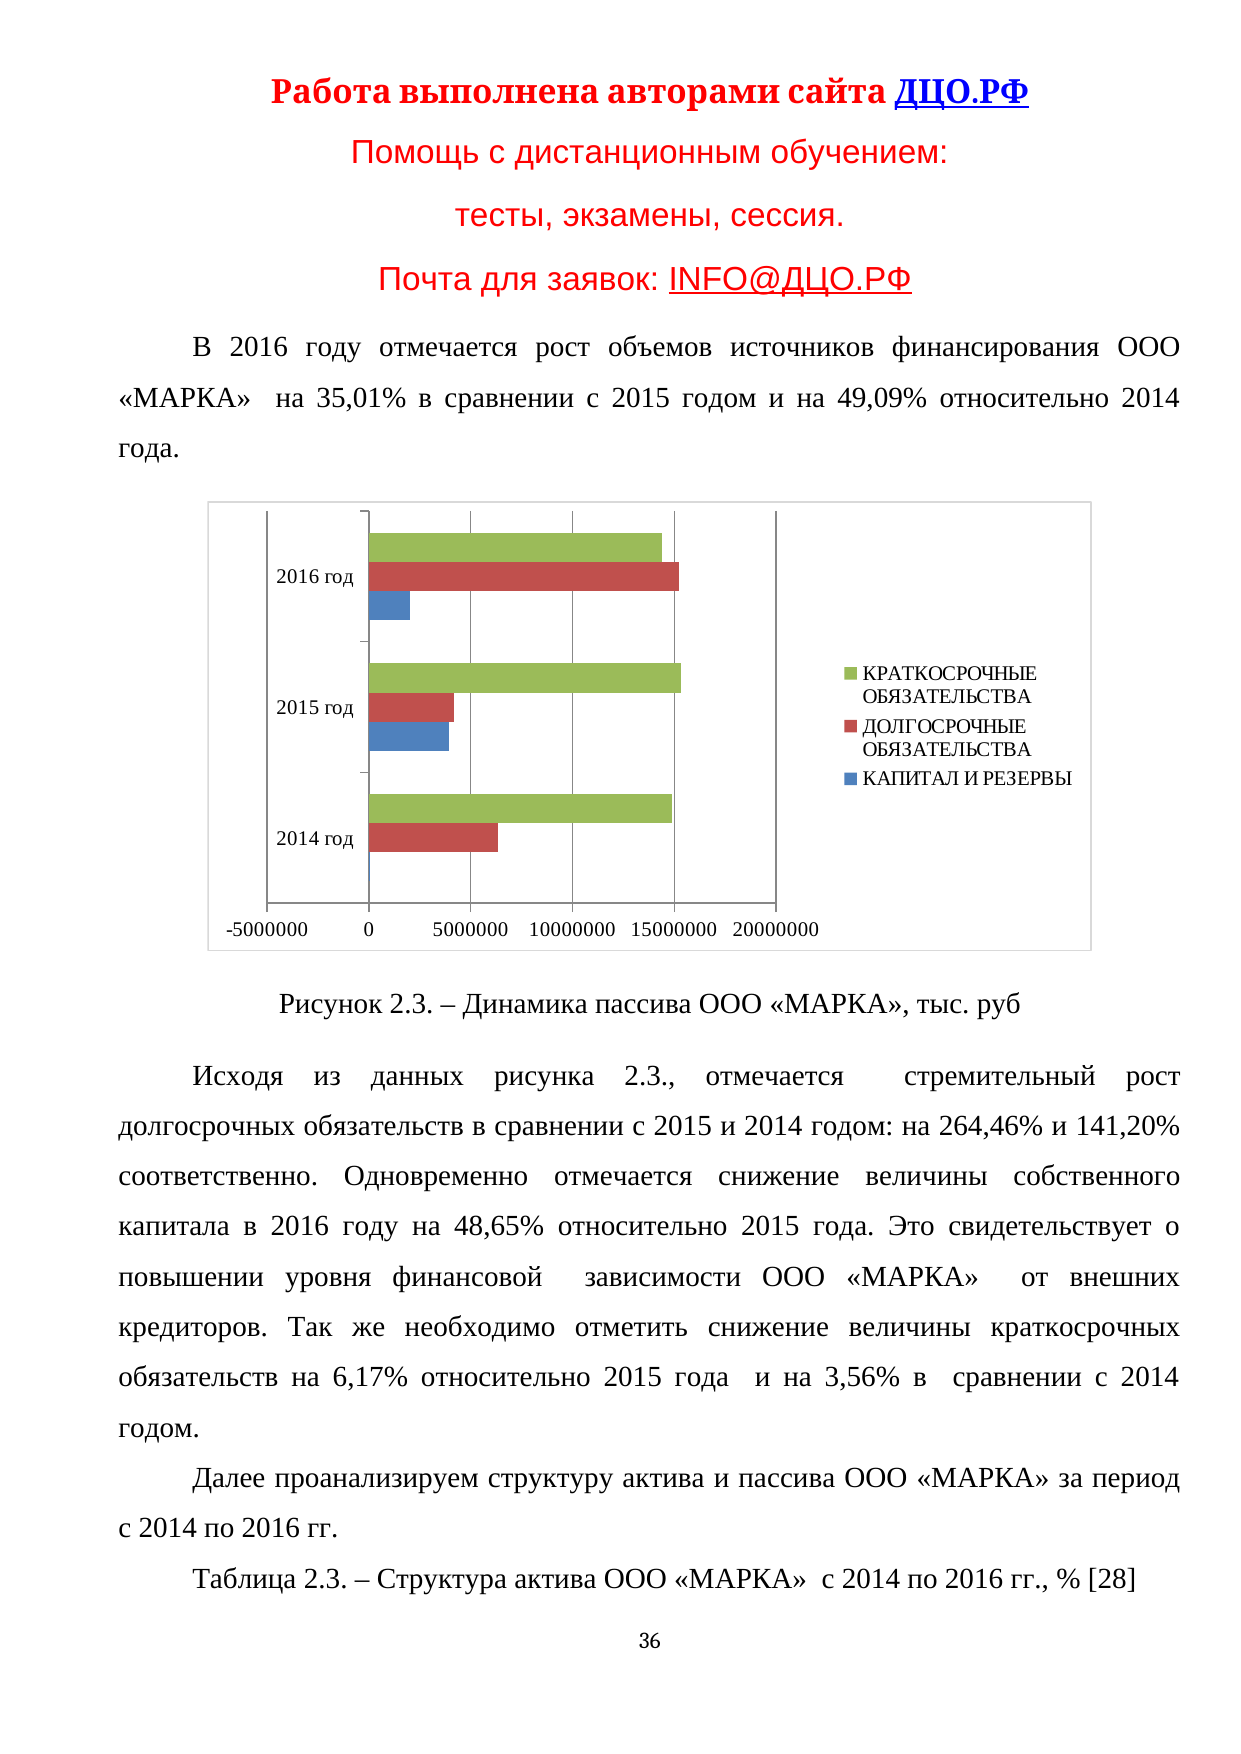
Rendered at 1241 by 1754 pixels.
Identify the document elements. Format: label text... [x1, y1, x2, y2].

text Таблица 2.3. – Структура актива ООО «МАРКА» с 2014 по 2016 гг., % [28] [118, 1561, 1181, 1594]
text Далее проанализируем структуру актива и пассива ООО «МАРКА» за период с 2014 по 2016 гг. [118, 1460, 1181, 1544]
text Исходя из данных рисунка 2.3., отмечается стремительный рост долгосрочных обязательств в сравнении с 2015 и 2014 годом: на 264,46% и 141,20% соответственно. Одновременно отмечается снижение величины собственного капитала в 2016 году на 48,65% относительно 2015 года. Это свидетельствует о повышении уровня финансовой зависимости ООО «МАРКА» от внешних кредиторов. Так же необходимо отметить снижение величины краткосрочных обязательств на 6,17% относительно 2015 года и на 3,56% в сравнении с 2014 годом. [118, 1058, 1181, 1443]
text В 2016 году отмечается рост объемов источников финансирования ООО «МАРКА» на 35,01% в сравнении с 2015 годом и на 49,09% относительно 2014 года. [118, 329, 1181, 464]
text Рисунок 2.3. – Динамика пассива ООО «МАРКА», тыс. руб [118, 986, 1181, 1020]
